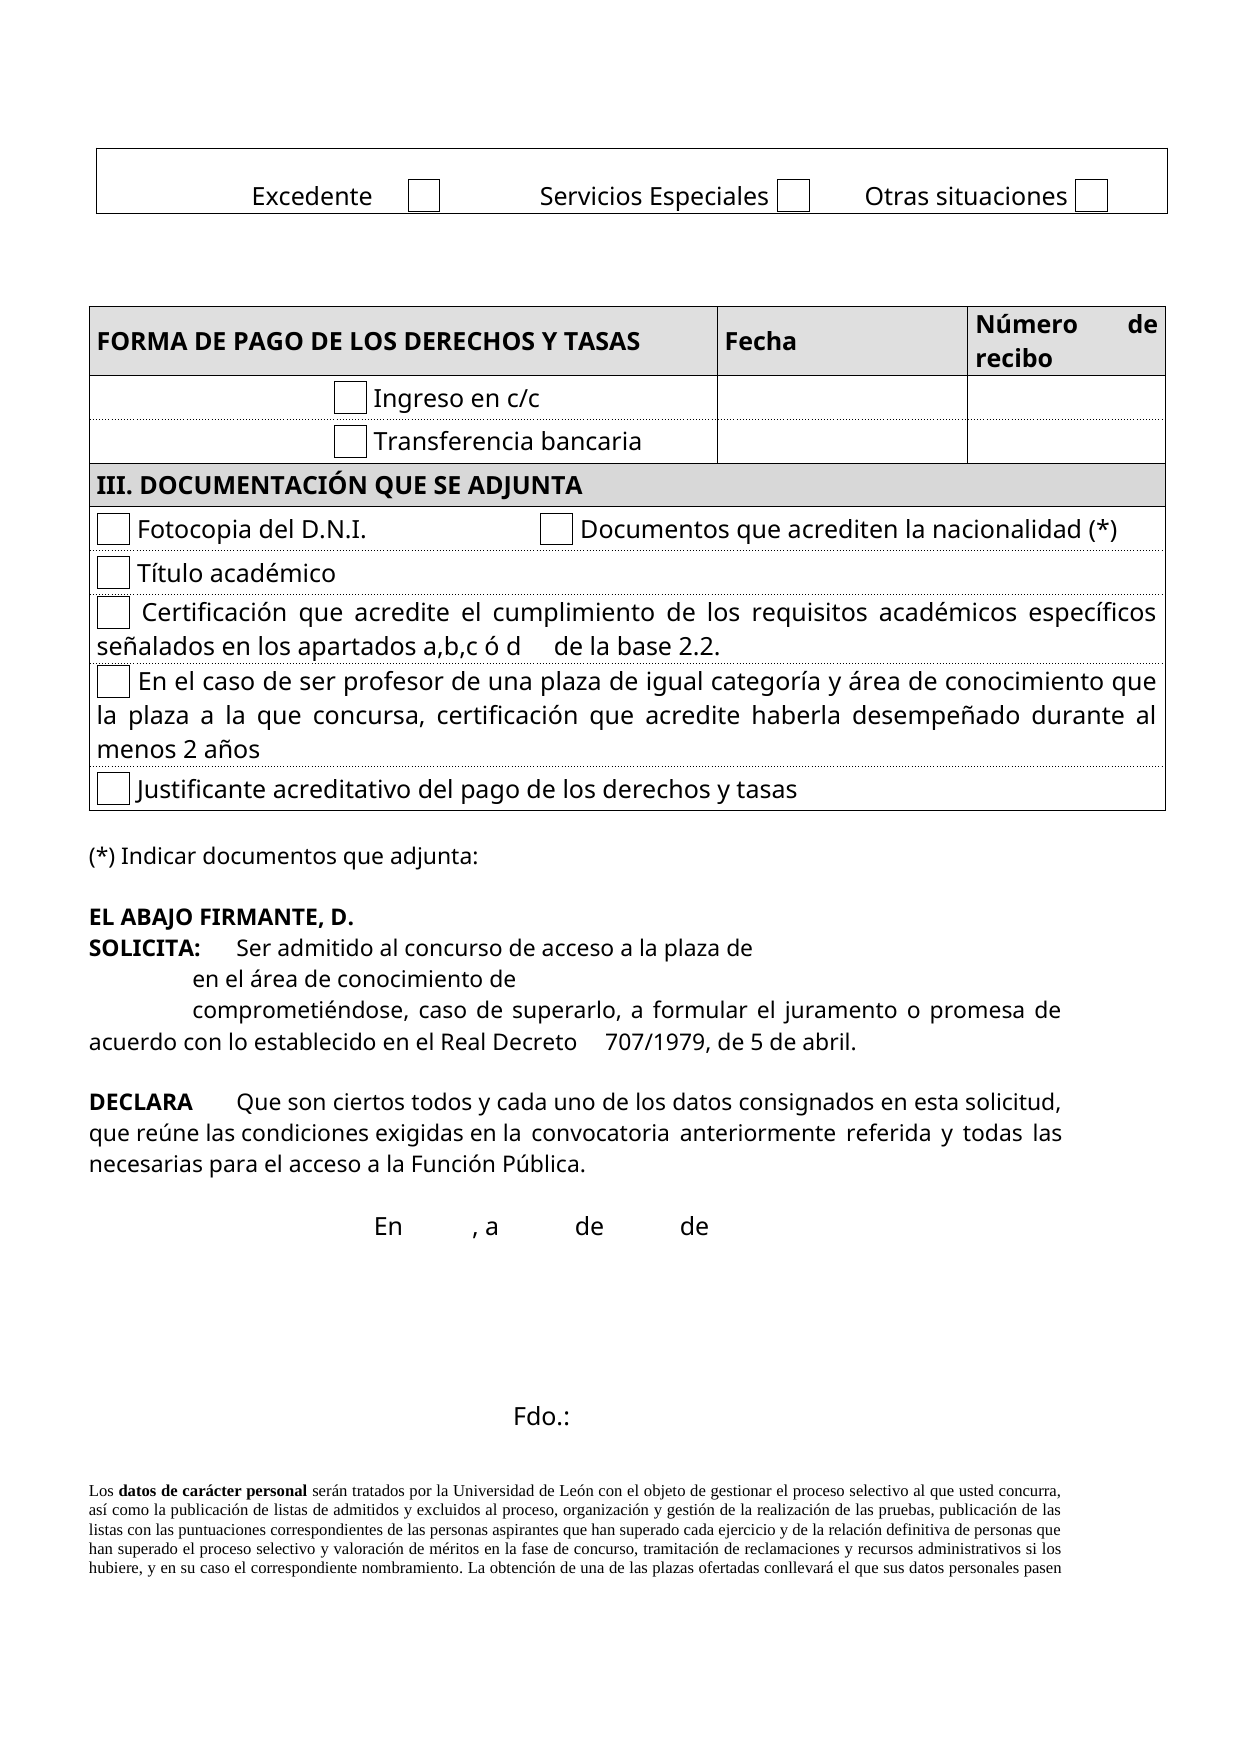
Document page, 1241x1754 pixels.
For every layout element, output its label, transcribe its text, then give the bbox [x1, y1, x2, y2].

text Fdo.: [89, 1398, 1063, 1433]
text DECLARA Que son ciertos todos y cada uno de los datos consignados en esta solicitud, que reúne las condiciones exigidas en la convocatoria anteriormente referida y todas las necesarias para el acceso a la Función Pública. [89, 1086, 1063, 1180]
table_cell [97, 149, 1167, 212]
table_cell Certificación que acredite el cumplimiento de los requisitos académicos específicos señalados en los apartados a,b,c ó d de la base 2.2. [90, 594, 1165, 663]
table_cell Fotocopia del D.N.I. Documentos que acrediten la nacionalidad (*) [90, 507, 1165, 550]
table_cell [968, 376, 1165, 419]
text (*) Indicar documentos que adjunta: [89, 840, 1063, 871]
table_cell Ingreso en c/c [90, 376, 717, 419]
table_header Fecha [718, 307, 967, 375]
text EL ABAJO FIRMANTE, D. [89, 901, 1063, 932]
text SOLICITA: Ser admitido al concurso de acceso a la plaza de [89, 932, 1063, 963]
table_header FORMA DE PAGO DE LOS DERECHOS Y TASAS [90, 307, 717, 375]
table_cell Transferencia bancaria [90, 419, 717, 462]
table_cell III. DOCUMENTACIÓN QUE SE ADJUNTA [90, 464, 1165, 506]
table_cell En el caso de ser profesor de una plaza de igual categoría y área de conocimiento que la plaza a la que concursa, certificación que acredite haberla desempeñado durante al menos 2 años [90, 663, 1165, 766]
text En , a de de [89, 1209, 1063, 1243]
table_cell [718, 419, 967, 462]
table_cell Título académico [90, 550, 1165, 594]
table_cell [968, 419, 1165, 462]
text comprometiéndose, caso de superarlo, a formular el juramento o promesa de acuerdo con lo establecido en el Real Decreto 707/1979, de 5 de abril. [89, 994, 1063, 1057]
table_cell [718, 376, 967, 419]
table_header Número de recibo [968, 307, 1165, 375]
text en el área de conocimiento de [89, 963, 1063, 994]
table_cell Justificante acreditativo del pago de los derechos y tasas [90, 766, 1165, 810]
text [89, 1481, 1063, 1577]
